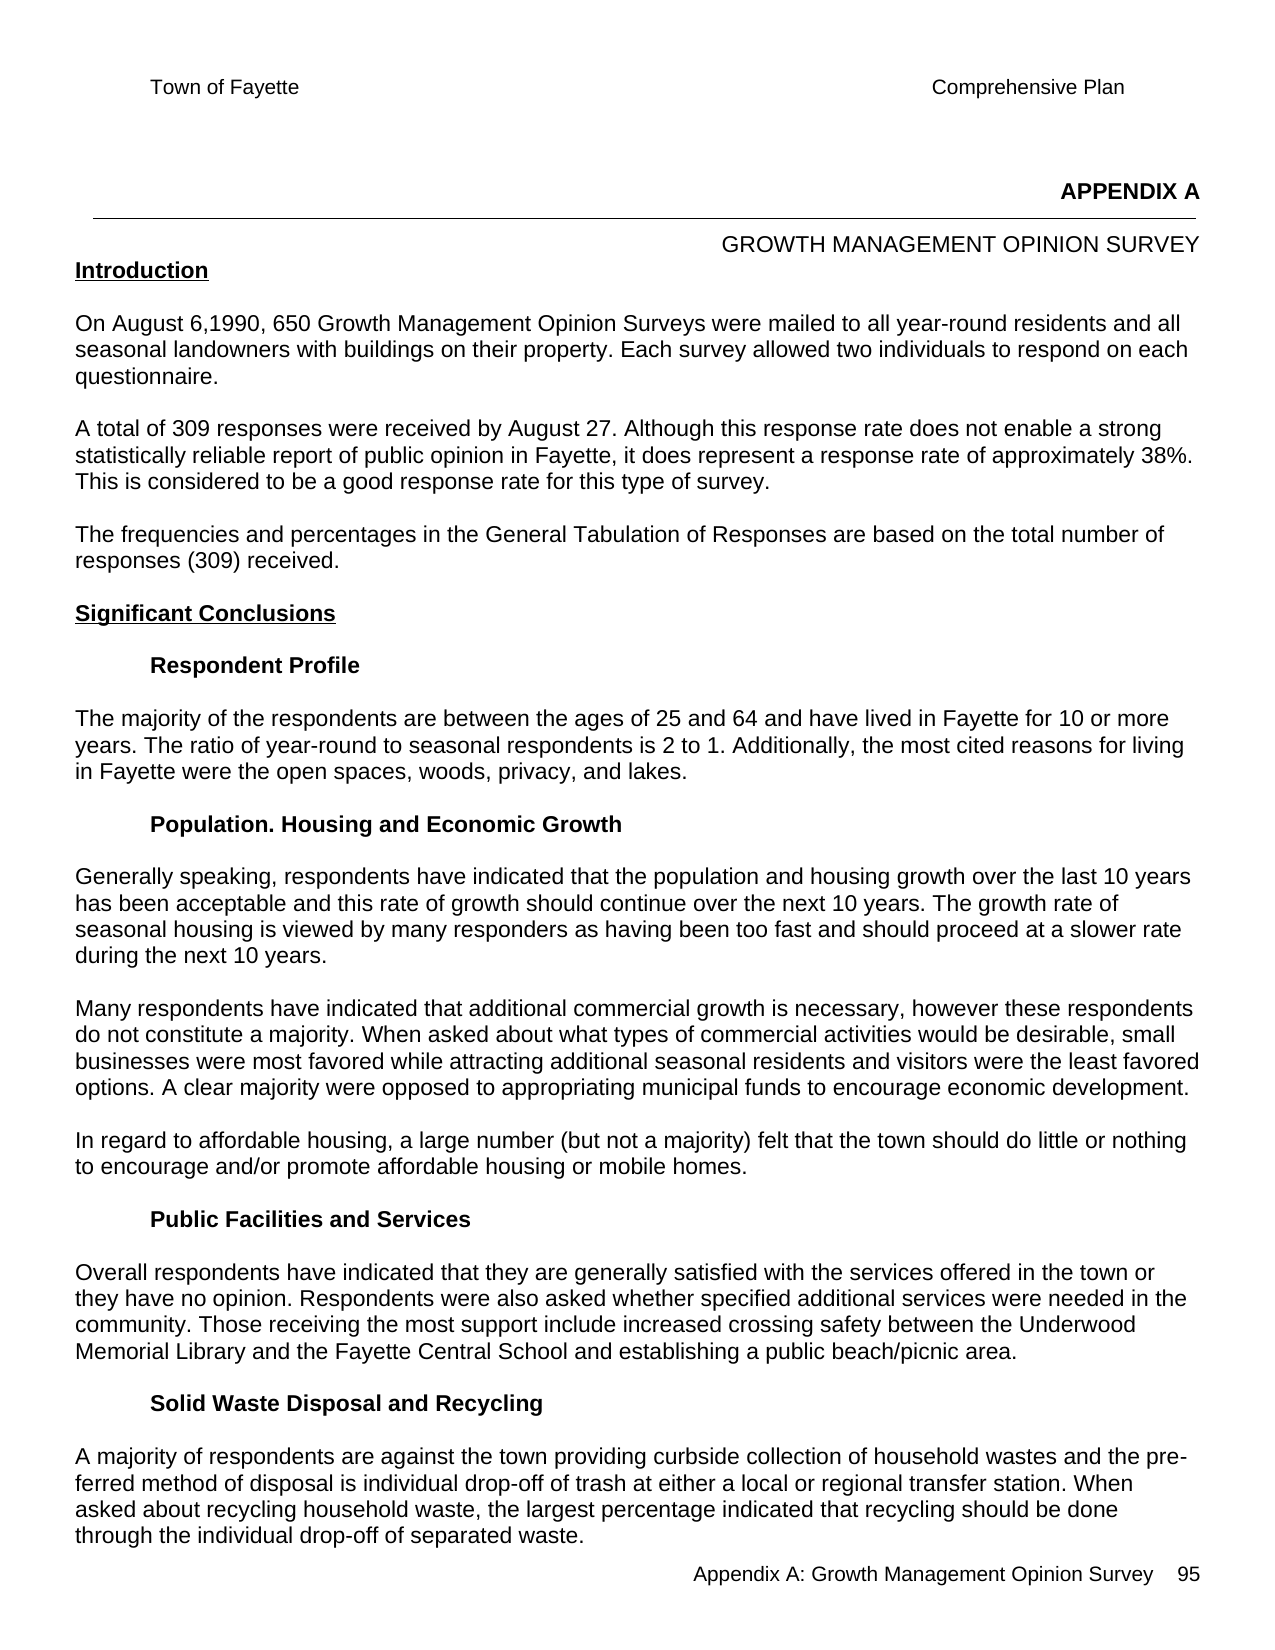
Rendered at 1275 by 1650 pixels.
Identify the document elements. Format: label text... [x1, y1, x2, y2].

text A total of 309 responses were received by August 27. Although this response rate does not enable a strong statistically reliable report of public opinion in Fayette, it does represent a response rate of approximately 38%. This is considered to be a good response rate for this type of survey. [75, 415, 1200, 494]
text APPENDIX A [75, 178, 1200, 204]
text Public Facilities and Services [75, 1206, 1200, 1232]
text Solid Waste Disposal and Recycling [75, 1390, 1200, 1417]
text Generally speaking, respondents have indicated that the population and housing growth over the last 10 years has been acceptable and this rate of growth should continue over the next 10 years. The growth rate of seasonal housing is viewed by many responders as having been too fast and should proceed at a slower rate during the next 10 years. [75, 863, 1200, 969]
text In regard to affordable housing, a large number (but not a majority) felt that the town should do little or nothing to encourage and/or promote affordable housing or mobile homes. [75, 1127, 1200, 1179]
text Population. Housing and Economic Growth [75, 811, 1200, 837]
text Significant Conclusions [75, 600, 1200, 626]
text Introduction [75, 257, 1200, 283]
text Overall respondents have indicated that they are generally satisfied with the services offered in the town or they have no opinion. Respondents were also asked whether specified additional services were needed in the community. Those receiving the most support include increased crossing safety between the Underwood Memorial Library and the Fayette Central School and establishing a public beach/picnic area. [75, 1259, 1200, 1364]
text On August 6,1990, 650 Growth Management Opinion Surveys were mailed to all year-round residents and all seasonal landowners with buildings on their property. Each survey allowed two individuals to respond on each questionnaire. [75, 310, 1200, 389]
text GROWTH MANAGEMENT OPINION SURVEY [75, 231, 1200, 257]
text Respondent Profile [75, 652, 1200, 679]
text Many respondents have indicated that additional commercial growth is necessary, however these respondents do not constitute a majority. When asked about what types of commercial activities would be desirable, small businesses were most favored while attracting additional seasonal residents and visitors were the least favored options. A clear majority were opposed to appropriating municipal funds to encourage economic development. [75, 995, 1200, 1101]
text The frequencies and percentages in the General Tabulation of Responses are based on the total number of responses (309) received. [75, 521, 1200, 573]
text The majority of the respondents are between the ages of 25 and 64 and have lived in Fayette for 10 or more years. The ratio of year-round to seasonal respondents is 2 to 1. Additionally, the most cited reasons for living in Fayette were the open spaces, woods, privacy, and lakes. [75, 705, 1200, 784]
text A majority of respondents are against the town providing curbside collection of household wastes and the preferred method of disposal is individual drop-off of trash at either a local or regional transfer station. When asked about recycling household waste, the largest percentage indicated that recycling should be done through the individual drop-off of separated waste. [75, 1443, 1200, 1548]
